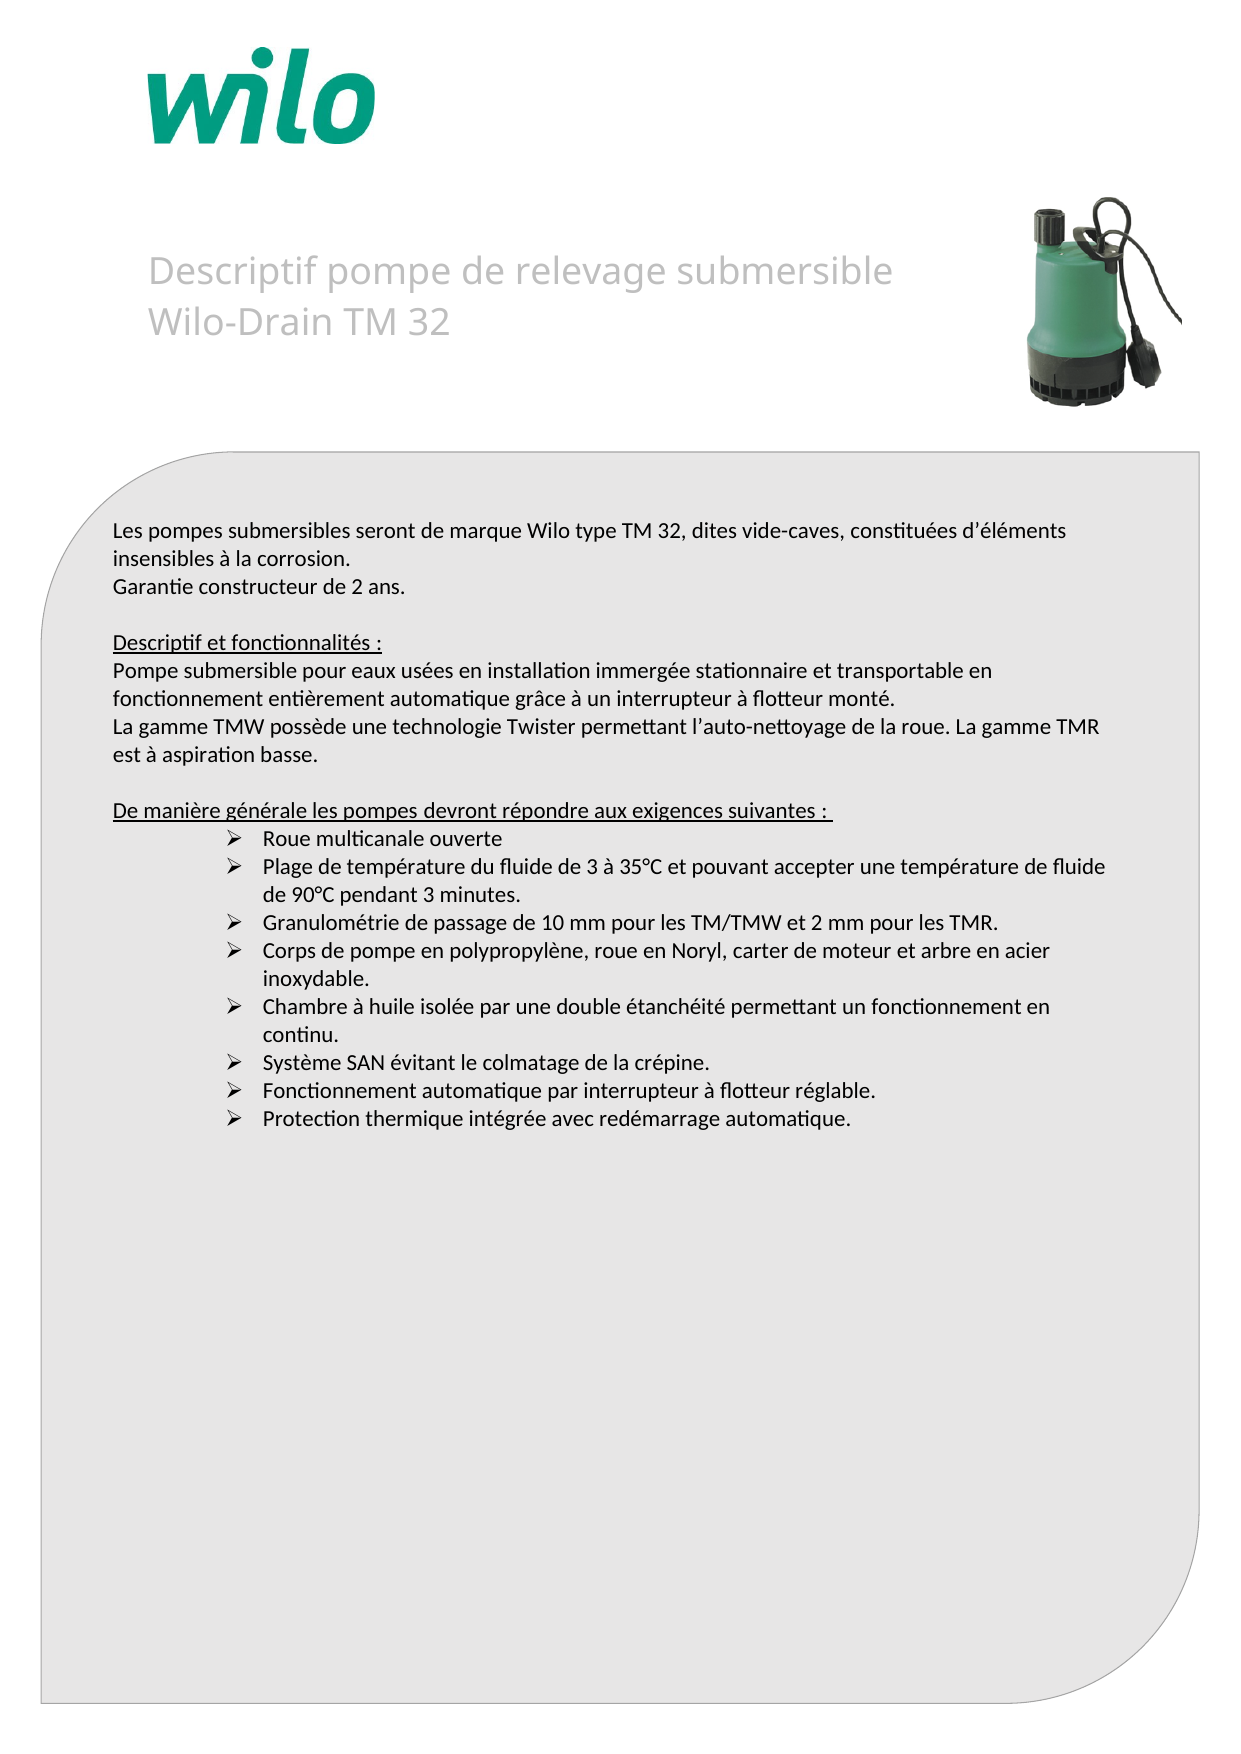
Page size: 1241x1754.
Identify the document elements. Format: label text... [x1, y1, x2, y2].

picture [1023, 187, 1182, 414]
list Descriptif pompe de relevage submersible [148, 244, 980, 295]
text Wilo-Drain TM 32 [148, 295, 980, 346]
picture [147, 47, 375, 144]
